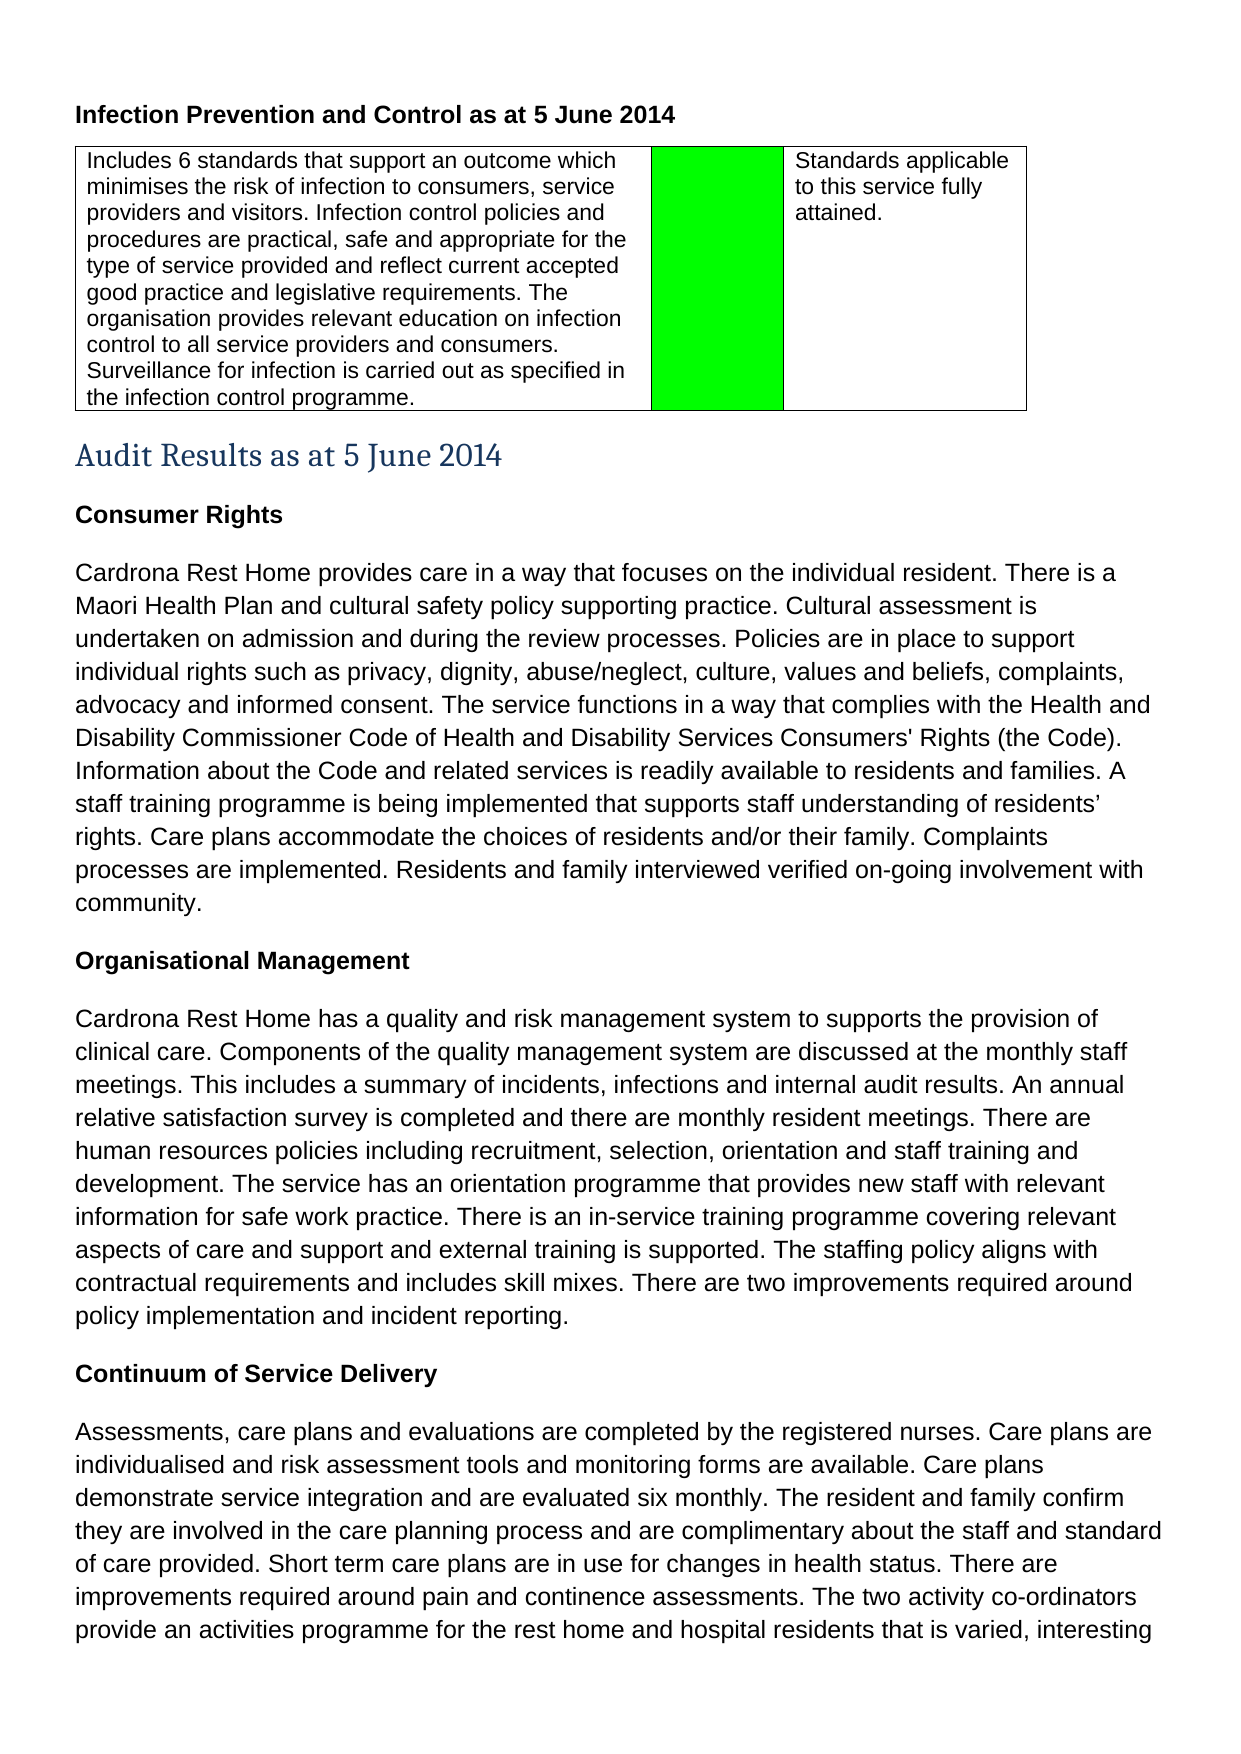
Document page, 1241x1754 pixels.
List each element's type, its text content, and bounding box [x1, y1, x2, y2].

text Cardrona Rest Home has a quality and risk management system to supports the provision of clinical care. Components of the quality management system are discussed at the monthly staff meetings. This includes a summary of incidents, infections and internal audit results. An annual relative satisfaction survey is completed and there are monthly resident meetings. There are human resources policies including recruitment, selection, orientation and staff training and development. The service has an orientation programme that provides new staff with relevant information for safe work practice. There is an in-service training programme covering relevant aspects of care and support and external training is supported. The staffing policy aligns with contractual requirements and includes skill mixes. There are two improvements required around policy implementation and incident reporting. [75, 1004, 1165, 1330]
subtitle Continuum of Service Delivery [75, 1359, 1165, 1388]
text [75, 1417, 1165, 1644]
subtitle Infection Prevention and Control as at 5 June 2014 [75, 100, 1165, 129]
subtitle Audit Results as at 5 June 2014 [75, 436, 1165, 474]
subtitle Organisational Management [75, 946, 1165, 974]
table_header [784, 147, 1026, 410]
table_header Includes 6 standards that support an outcome which minimises the risk of infection to consumers, service providers and visitors. Infection control policies and procedures are practical, safe and appropriate for the type of service provided and reflect current accepted good practice and legislative requirements. The organisation provides relevant education on infection control to all service providers and consumers. Surveillance for infection is carried out as specified in the infection control programme. [76, 147, 651, 410]
subtitle Consumer Rights [75, 499, 1165, 528]
table_header [652, 147, 783, 410]
text Cardrona Rest Home provides care in a way that focuses on the individual resident. There is a Maori Health Plan and cultural safety policy supporting practice. Cultural assessment is undertaken on admission and during the review processes. Policies are in place to support individual rights such as privacy, dignity, abuse/neglect, culture, values and beliefs, complaints, advocacy and informed consent. The service functions in a way that complies with the Health and Disability Commissioner Code of Health and Disability Services Consumers' Rights (the Code). Information about the Code and related services is readily available to residents and families. A staff training programme is being implemented that supports staff understanding of residents’ rights. Care plans accommodate the choices of residents and/or their family. Complaints processes are implemented. Residents and family interviewed verified on-going involvement with community. [75, 558, 1165, 917]
